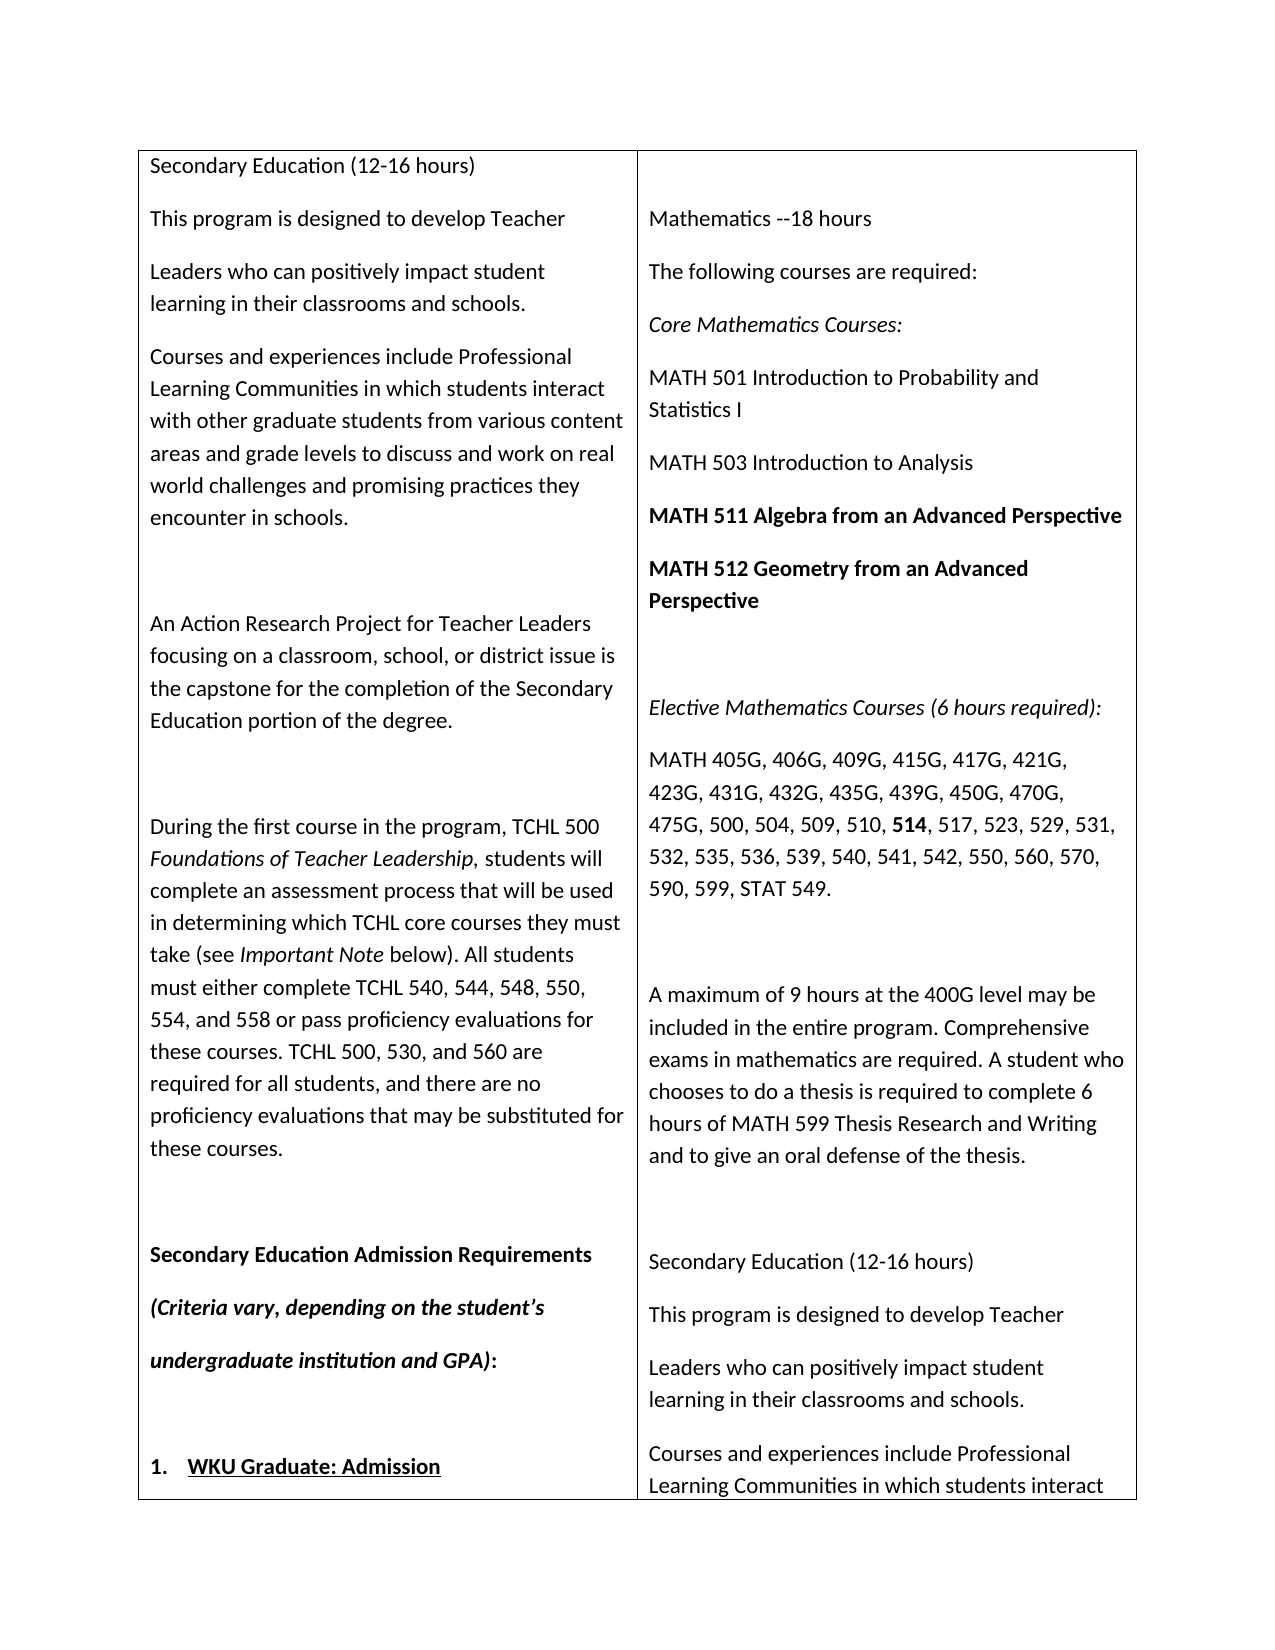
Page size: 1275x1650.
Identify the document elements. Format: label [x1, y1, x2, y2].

table_cell [139, 151, 637, 1499]
table_cell [638, 151, 1136, 1499]
